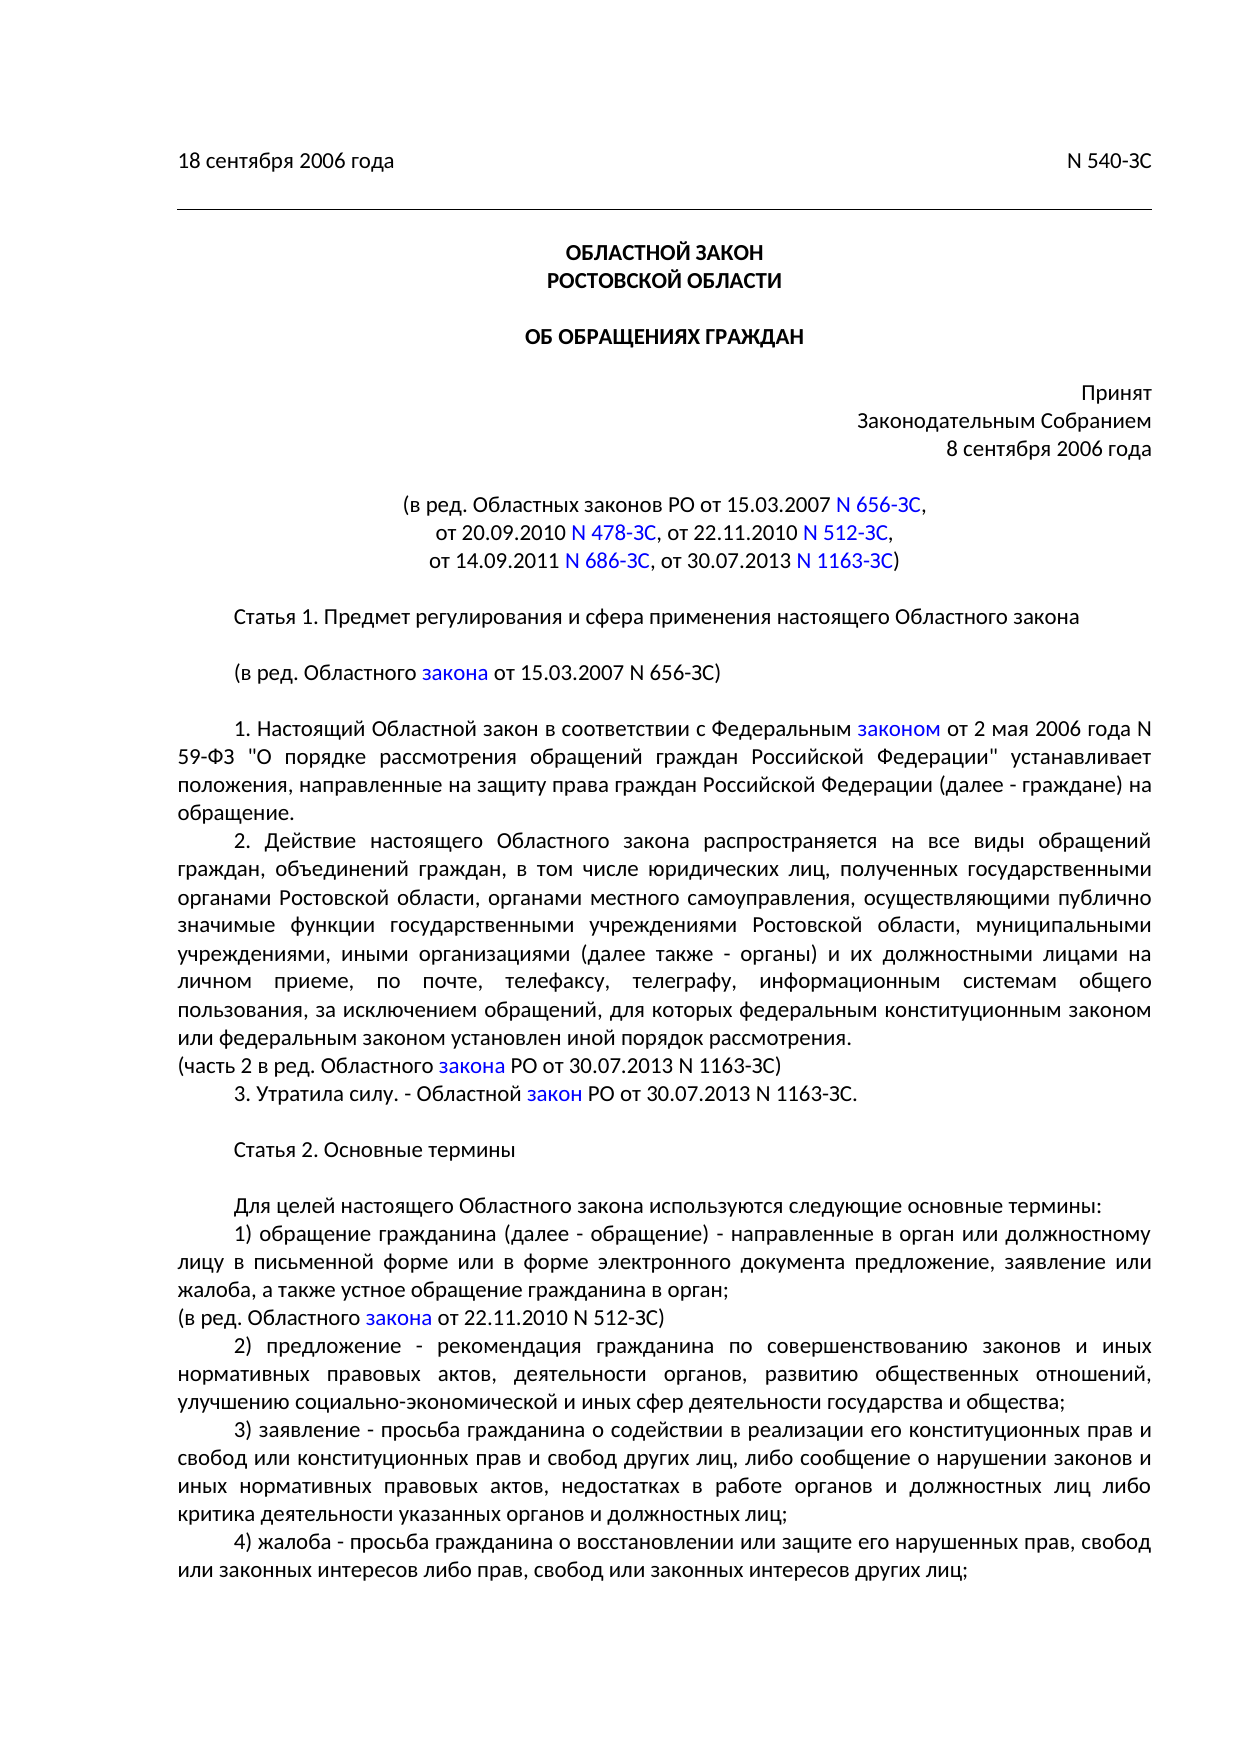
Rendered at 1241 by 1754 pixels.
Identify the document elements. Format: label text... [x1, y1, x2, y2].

text 8 сентября 2006 года [177, 434, 1152, 462]
text Статья 1. Предмет регулирования и сфера применения настоящего Областного закона [177, 602, 1152, 630]
text 2. Действие настоящего Областного закона распространяется на все виды обращений граждан, объединений граждан, в том числе юридических лиц, полученных государственными органами Ростовской области, органами местного самоуправления, осуществляющими публично значимые функции государственными учреждениями Ростовской области, муниципальными учреждениями, иными организациями (далее также - органы) и их должностными лицами на личном приеме, по почте, телефаксу, телеграфу, информационным системам общего пользования, за исключением обращений, для которых федеральным конституционным законом или федеральным законом установлен иной порядок рассмотрения. [177, 827, 1152, 1051]
text 1. Настоящий Областной закон в соответствии с Федеральным законом от 2 мая 2006 года N 59-ФЗ "О порядке рассмотрения обращений граждан Российской Федерации" устанавливает положения, направленные на защиту права граждан Российской Федерации (далее - граждане) на обращение. [177, 714, 1152, 827]
text 1) обращение гражданина (далее - обращение) - направленные в орган или должностному лицу в письменной форме или в форме электронного документа предложение, заявление или жалоба, а также устное обращение гражданина в орган; [177, 1219, 1152, 1303]
text Законодательным Собранием [177, 406, 1152, 434]
text (в ред. Областного закона от 15.03.2007 N 656-ЗС) [177, 658, 1152, 686]
text от 14.09.2011 N 686-ЗС, от 30.07.2013 N 1163-ЗС) [177, 546, 1152, 574]
text РОСТОВСКОЙ ОБЛАСТИ [177, 266, 1152, 294]
text от 20.09.2010 N 478-ЗС, от 22.11.2010 N 512-ЗС, [177, 518, 1152, 546]
text ОБ ОБРАЩЕНИЯХ ГРАЖДАН [177, 322, 1152, 350]
text (в ред. Областных законов РО от 15.03.2007 N 656-ЗС, [177, 490, 1152, 518]
text Статья 2. Основные термины [177, 1135, 1152, 1163]
text 4) жалоба - просьба гражданина о восстановлении или защите его нарушенных прав, свобод или законных интересов либо прав, свобод или законных интересов других лиц; [177, 1527, 1152, 1583]
text (часть 2 в ред. Областного закона РО от 30.07.2013 N 1163-ЗС) [177, 1051, 1152, 1079]
text Принят [177, 378, 1152, 406]
text ОБЛАСТНОЙ ЗАКОН [177, 238, 1152, 266]
text 3. Утратила силу. - Областной закон РО от 30.07.2013 N 1163-ЗС. [177, 1079, 1152, 1107]
text (в ред. Областного закона от 22.11.2010 N 512-ЗС) [177, 1303, 1152, 1331]
text 18 сентября 2006 года N 540-ЗС [177, 146, 1152, 202]
text Для целей настоящего Областного закона используются следующие основные термины: [177, 1191, 1152, 1219]
text 2) предложение - рекомендация гражданина по совершенствованию законов и иных нормативных правовых актов, деятельности органов, развитию общественных отношений, улучшению социально-экономической и иных сфер деятельности государства и общества; [177, 1331, 1152, 1415]
text 3) заявление - просьба гражданина о содействии в реализации его конституционных прав и свобод или конституционных прав и свобод других лиц, либо сообщение о нарушении законов и иных нормативных правовых актов, недостатках в работе органов и должностных лиц либо критика деятельности указанных органов и должностных лиц; [177, 1415, 1152, 1527]
